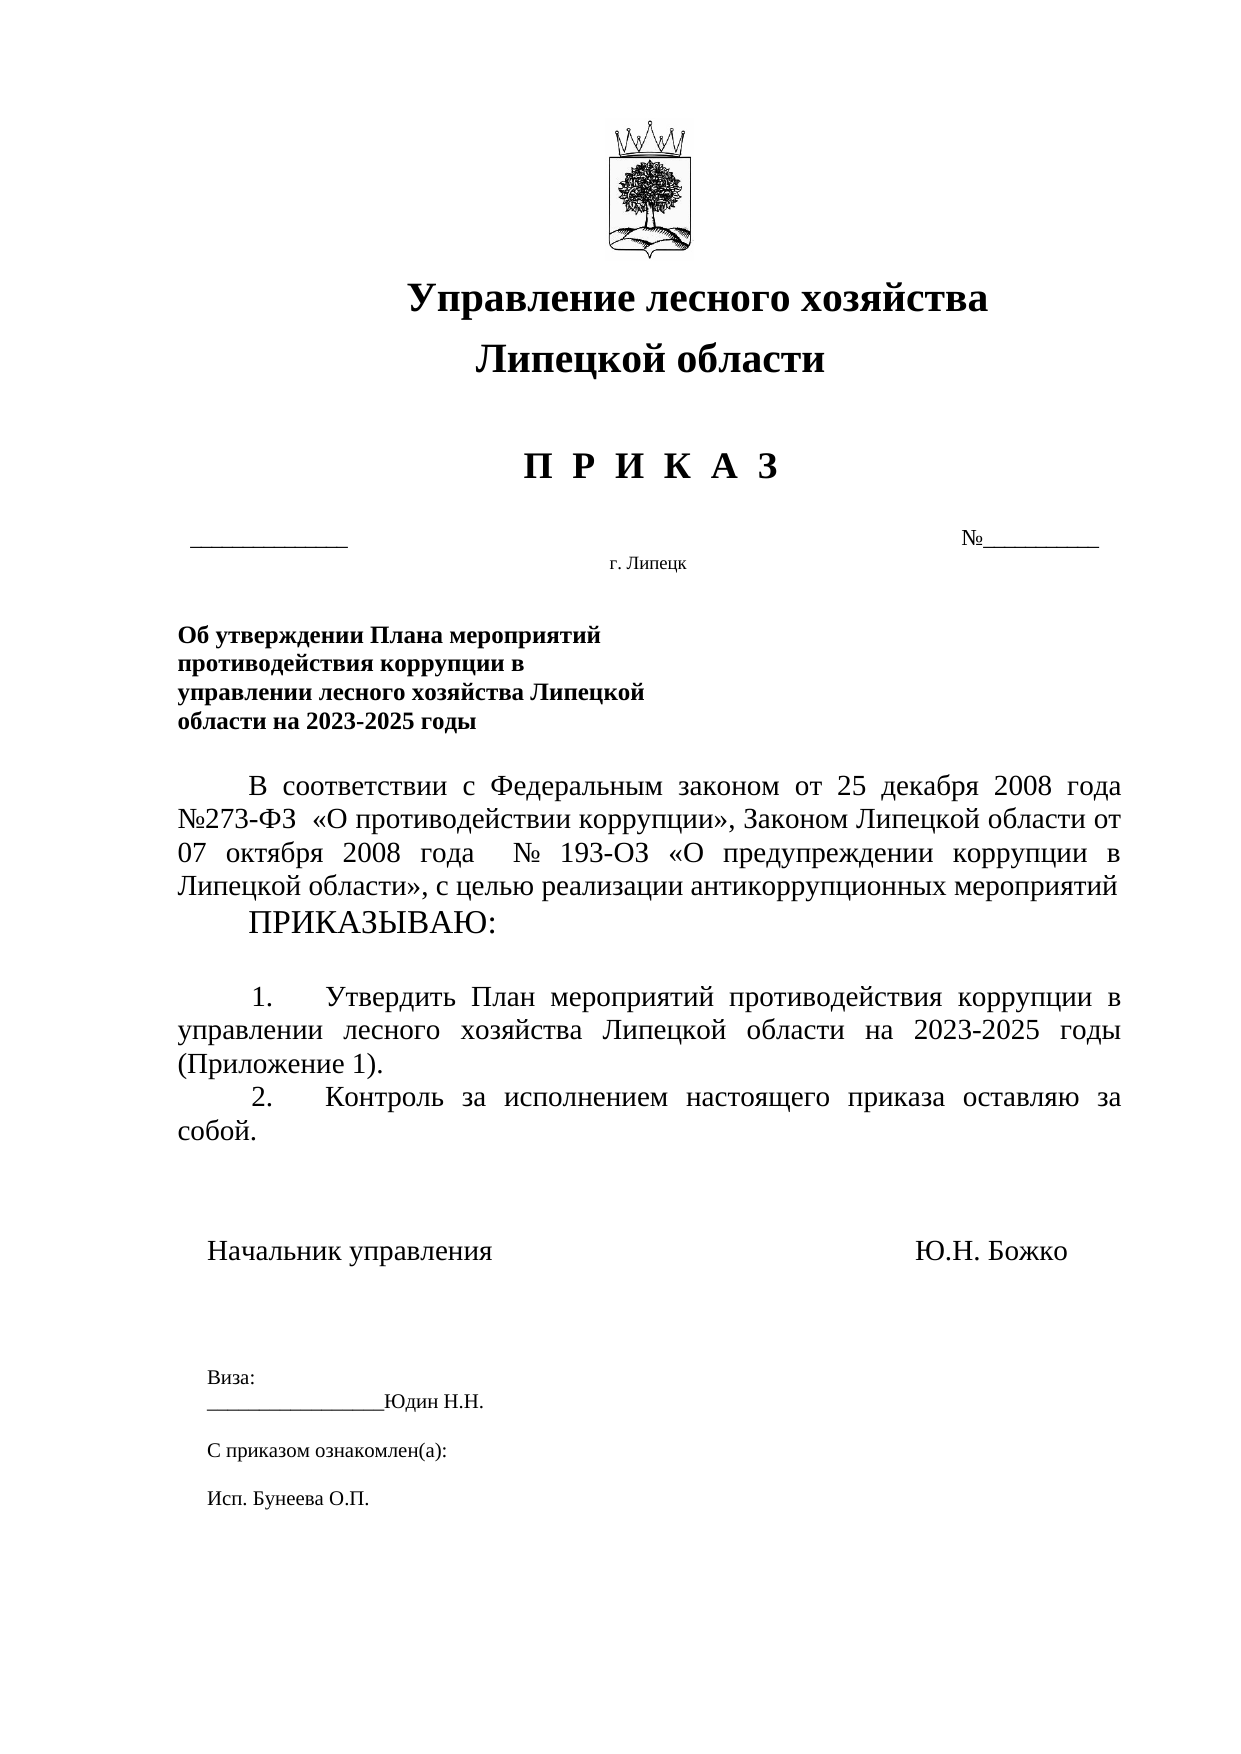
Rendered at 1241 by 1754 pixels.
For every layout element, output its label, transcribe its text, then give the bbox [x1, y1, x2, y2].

list Контроль за исполнением настоящего приказа оставляю за собой. [177, 1079, 1122, 1147]
text Об утверждении Плана мероприятий противодействия коррупции в управлении лесного хозяйства Липецкой области на 2023-2025 годы [177, 620, 664, 735]
table_cell _______________ [190, 511, 550, 586]
text Исп. Бунеева О.П. [207, 1486, 1122, 1510]
text В соответствии с Федеральным законом от 25 декабря 2008 года №273-ФЗ «О противодействии коррупции», Законом Липецкой области от 07 октября 2008 года № 193-ОЗ «О предупреждении коррупции в Липецкой области», с целью реализации антикоррупционных мероприятий [177, 768, 1122, 902]
text С приказом ознакомлен(а): [207, 1437, 1122, 1462]
text _________________Юдин Н.Н. [207, 1389, 1122, 1413]
text Виза: [207, 1365, 1122, 1389]
text Начальник управления Ю.Н. Божко [207, 1233, 1122, 1267]
table_header Управление лесного хозяйства Липецкой области П Р И К А З [192, 260, 1109, 511]
picture [605, 118, 695, 261]
text Приказываю: [177, 902, 1122, 940]
table_cell г. Липецк [550, 511, 746, 586]
list Утвердить План мероприятий противодействия коррупции в управлении лесного хозяйства Липецкой области на 2023-2025 годы (Приложение 1). [177, 979, 1122, 1079]
table_cell №___________ [746, 511, 1106, 586]
